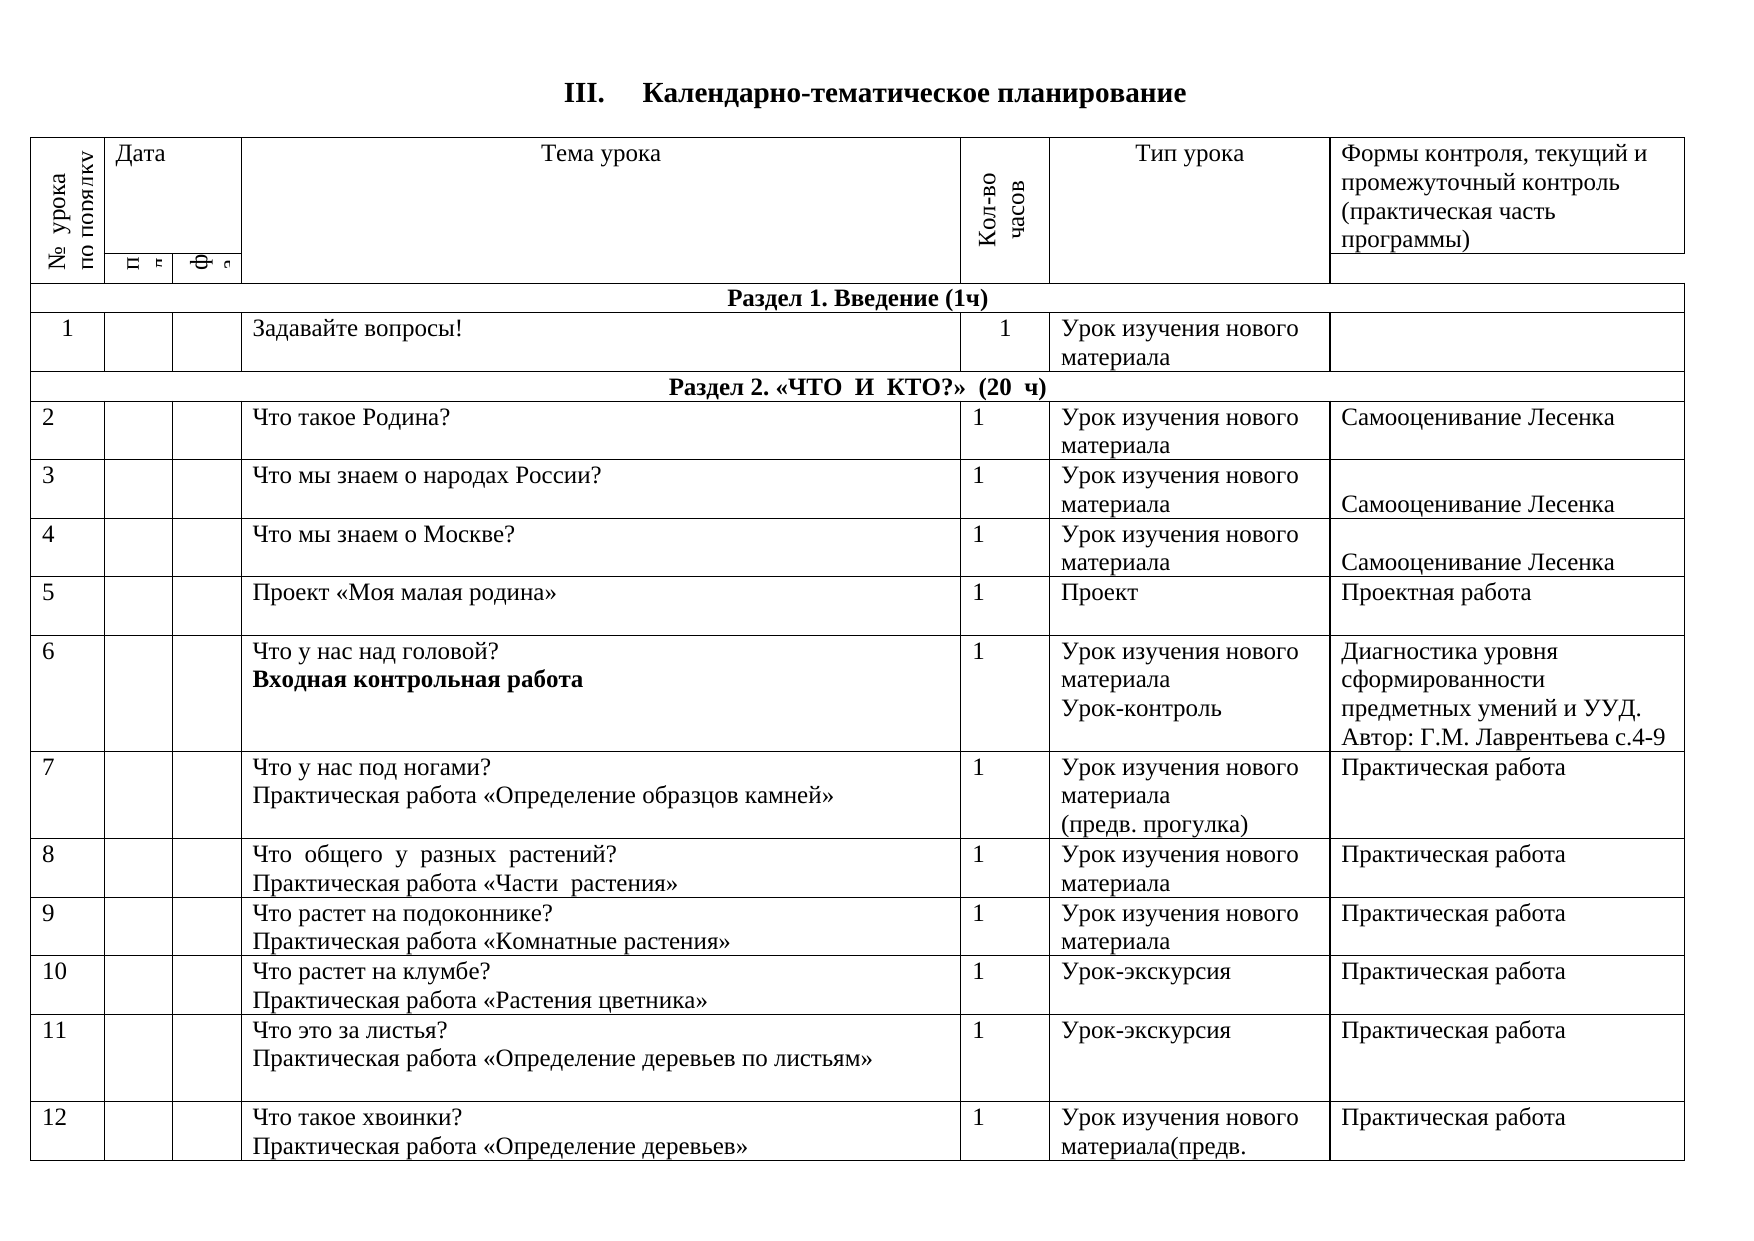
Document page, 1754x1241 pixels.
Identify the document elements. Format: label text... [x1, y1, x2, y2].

table_cell 10 [31, 956, 104, 1014]
table_cell Проект [1050, 577, 1329, 635]
table_cell Урок изучения нового материала [1050, 313, 1329, 371]
table_cell [105, 1015, 172, 1101]
table_header № урока по порядку [31, 138, 104, 282]
table_cell Проект «Моя малая родина» [242, 577, 960, 635]
table_cell [105, 1102, 172, 1159]
table_cell [105, 839, 172, 897]
table_cell [173, 313, 241, 371]
table_cell Что мы знаем о Москве? [242, 519, 960, 576]
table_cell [1050, 1102, 1329, 1159]
table_cell 1 [961, 519, 1049, 576]
table_cell 1 [31, 313, 104, 371]
table_cell 6 [31, 636, 104, 751]
table_cell Урок изучения нового материала Урок-контроль [1050, 636, 1329, 751]
table_cell 1 [961, 1102, 1049, 1159]
table_cell 9 [31, 898, 104, 955]
table_cell Что у нас над головой? Входная контрольная работа [242, 636, 960, 751]
table_cell Практическая работа [1331, 1102, 1684, 1159]
table_cell [105, 752, 172, 838]
table_cell Практическая работа [1331, 839, 1684, 897]
table_cell [105, 402, 172, 459]
table_cell Практическая работа [1331, 1015, 1684, 1101]
table_cell 12 [31, 1102, 104, 1159]
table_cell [242, 1102, 960, 1159]
table_cell [173, 460, 241, 518]
table_cell [173, 636, 241, 751]
table_cell Что общего у разных растений? Практическая работа «Части растения» [242, 839, 960, 897]
table_cell Урок изучения нового материала [1050, 839, 1329, 897]
table_cell Задавайте вопросы! [242, 313, 960, 371]
list Календарно-тематическое планирование [112, 75, 1679, 108]
table_cell Диагностика уровня сформированности предметных умений и УУД. Автор: Г.М. Лаврентьева с.4-9 [1331, 636, 1684, 751]
table_cell [173, 402, 241, 459]
table_cell 1 [961, 752, 1049, 838]
table_cell Урок изучения нового материала [1050, 460, 1329, 518]
table_cell Проектная работа [1331, 577, 1684, 635]
table_cell Раздел 1. Введение (1ч) [31, 284, 1684, 312]
table_cell [173, 956, 241, 1014]
table_cell Самооценивание Лесенка [1331, 519, 1684, 576]
table_cell [105, 636, 172, 751]
table_cell Урок изучения нового материала (предв. прогулка) [1050, 752, 1329, 838]
table_cell 8 [31, 839, 104, 897]
table_cell план [105, 254, 172, 282]
table_cell [173, 1015, 241, 1101]
table_cell [105, 898, 172, 955]
table_cell [1331, 313, 1684, 371]
table_cell [173, 519, 241, 576]
table_cell [173, 752, 241, 838]
table_cell Что растет на подоконнике? Практическая работа «Комнатные растения» [242, 898, 960, 955]
table_cell Практическая работа [1331, 956, 1684, 1014]
table_header Кол-во часов [961, 138, 1049, 282]
table_cell [173, 898, 241, 955]
table_cell 7 [31, 752, 104, 838]
table_cell 4 [31, 519, 104, 576]
table_cell Урок-экскурсия [1050, 1015, 1329, 1101]
table_cell Урок-экскурсия [1050, 956, 1329, 1014]
table_header Тип урока [1050, 138, 1329, 282]
table_cell 1 [961, 460, 1049, 518]
table_cell 1 [961, 636, 1049, 751]
table_cell Что растет на клумбе? Практическая работа «Растения цветника» [242, 956, 960, 1014]
table_cell факт [173, 254, 241, 282]
table_cell [105, 519, 172, 576]
table_cell Что такое Родина? [242, 402, 960, 459]
table_cell [105, 313, 172, 371]
table_cell Урок изучения нового материала [1050, 519, 1329, 576]
table_cell [105, 956, 172, 1014]
table_cell Самооценивание Лесенка [1331, 402, 1684, 459]
table_cell 1 [961, 956, 1049, 1014]
table_cell Урок изучения нового материала [1050, 402, 1329, 459]
table_header Формы контроля, текущий и промежуточный контроль (практическая часть программы) [1331, 138, 1684, 253]
table_cell 1 [961, 839, 1049, 897]
table_cell [105, 460, 172, 518]
table_cell Раздел 2. «ЧТО И КТО?» (20 ч) [31, 372, 1684, 401]
table_cell 3 [31, 460, 104, 518]
table_cell 2 [31, 402, 104, 459]
table_header Тема урока [242, 138, 960, 282]
table_cell [173, 839, 241, 897]
table_cell 1 [961, 1015, 1049, 1101]
table_cell 1 [961, 898, 1049, 955]
table_cell 1 [961, 577, 1049, 635]
table_cell [173, 577, 241, 635]
table_cell Практическая работа [1331, 898, 1684, 955]
table_cell Что это за листья? Практическая работа «Определение деревьев по листьям» [242, 1015, 960, 1101]
table_cell [105, 577, 172, 635]
table_cell Самооценивание Лесенка [1331, 460, 1684, 518]
table_cell Урок изучения нового материала [1050, 898, 1329, 955]
table_cell 11 [31, 1015, 104, 1101]
table_cell Практическая работа [1331, 752, 1684, 838]
table_cell Что у нас под ногами? Практическая работа «Определение образцов камней» [242, 752, 960, 838]
table_header Дата [105, 138, 241, 253]
table_cell [173, 1102, 241, 1159]
table_cell Что мы знаем о народах России? [242, 460, 960, 518]
table_cell 1 [961, 402, 1049, 459]
table_cell 1 [961, 313, 1049, 371]
table_cell 5 [31, 577, 104, 635]
